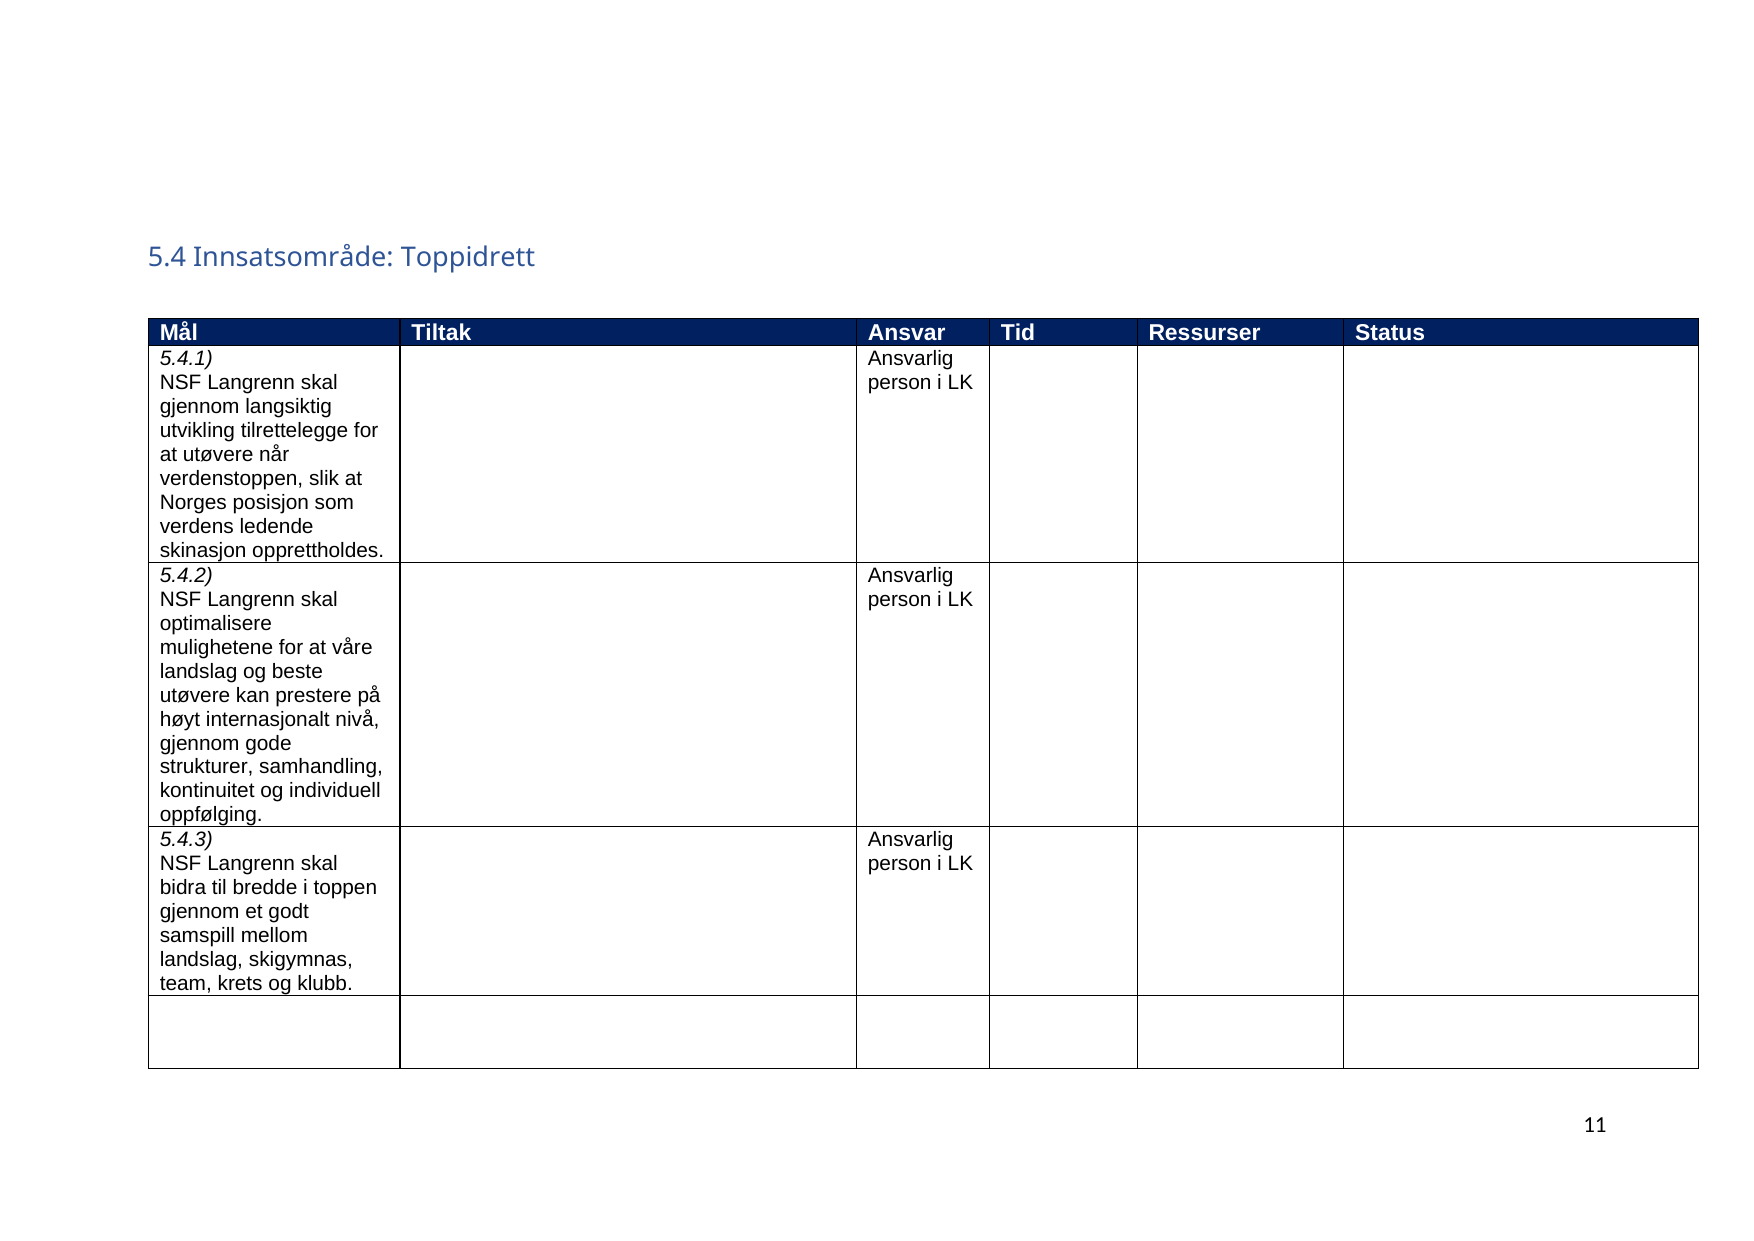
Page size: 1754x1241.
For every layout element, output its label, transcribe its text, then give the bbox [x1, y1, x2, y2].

table_cell Ansvarlig person i LK [857, 827, 989, 995]
table_cell 5.4.2) NSF Langrenn skal optimalisere mulighetene for at våre landslag og beste utøvere kan prestere på høyt internasjonalt nivå, gjennom gode strukturer, samhandling, kontinuitet og individuell oppfølging. [149, 563, 399, 826]
table_cell [990, 563, 1137, 826]
table_cell [401, 996, 856, 1068]
table_cell [1138, 563, 1343, 826]
table_header Status [1344, 319, 1698, 345]
table_header Mål [149, 319, 399, 345]
table_cell [990, 346, 1137, 562]
subtitle 5.4 Innsatsområde: Toppidrett [148, 238, 1606, 314]
table_cell [1344, 827, 1698, 995]
table_cell [401, 563, 856, 826]
table_cell [1138, 346, 1343, 562]
table_cell [401, 346, 856, 562]
table_cell [401, 827, 856, 995]
table_header Ressurser [1138, 319, 1343, 345]
table_cell [1138, 996, 1343, 1068]
table_cell 5.4.3) NSF Langrenn skal bidra til bredde i toppen gjennom et godt samspill mellom landslag, skigymnas, team, krets og klubb. [149, 827, 399, 995]
table_header Tid [990, 319, 1137, 345]
table_header Tiltak [401, 319, 856, 345]
table_header Ansvar [857, 319, 989, 345]
table_cell [1344, 346, 1698, 562]
table_cell 5.4.1) NSF Langrenn skal gjennom langsiktig utvikling tilrettelegge for at utøvere når verdenstoppen, slik at Norges posisjon som verdens ledende skinasjon opprettholdes. [149, 346, 399, 562]
table_cell [1344, 996, 1698, 1068]
table_cell Ansvarlig person i LK [857, 346, 989, 562]
table_cell [857, 996, 989, 1068]
table_cell [1138, 827, 1343, 995]
table_cell [1344, 563, 1698, 826]
table_cell Ansvarlig person i LK [857, 563, 989, 826]
table_cell [990, 827, 1137, 995]
table_cell [990, 996, 1137, 1068]
table_cell [149, 996, 399, 1068]
